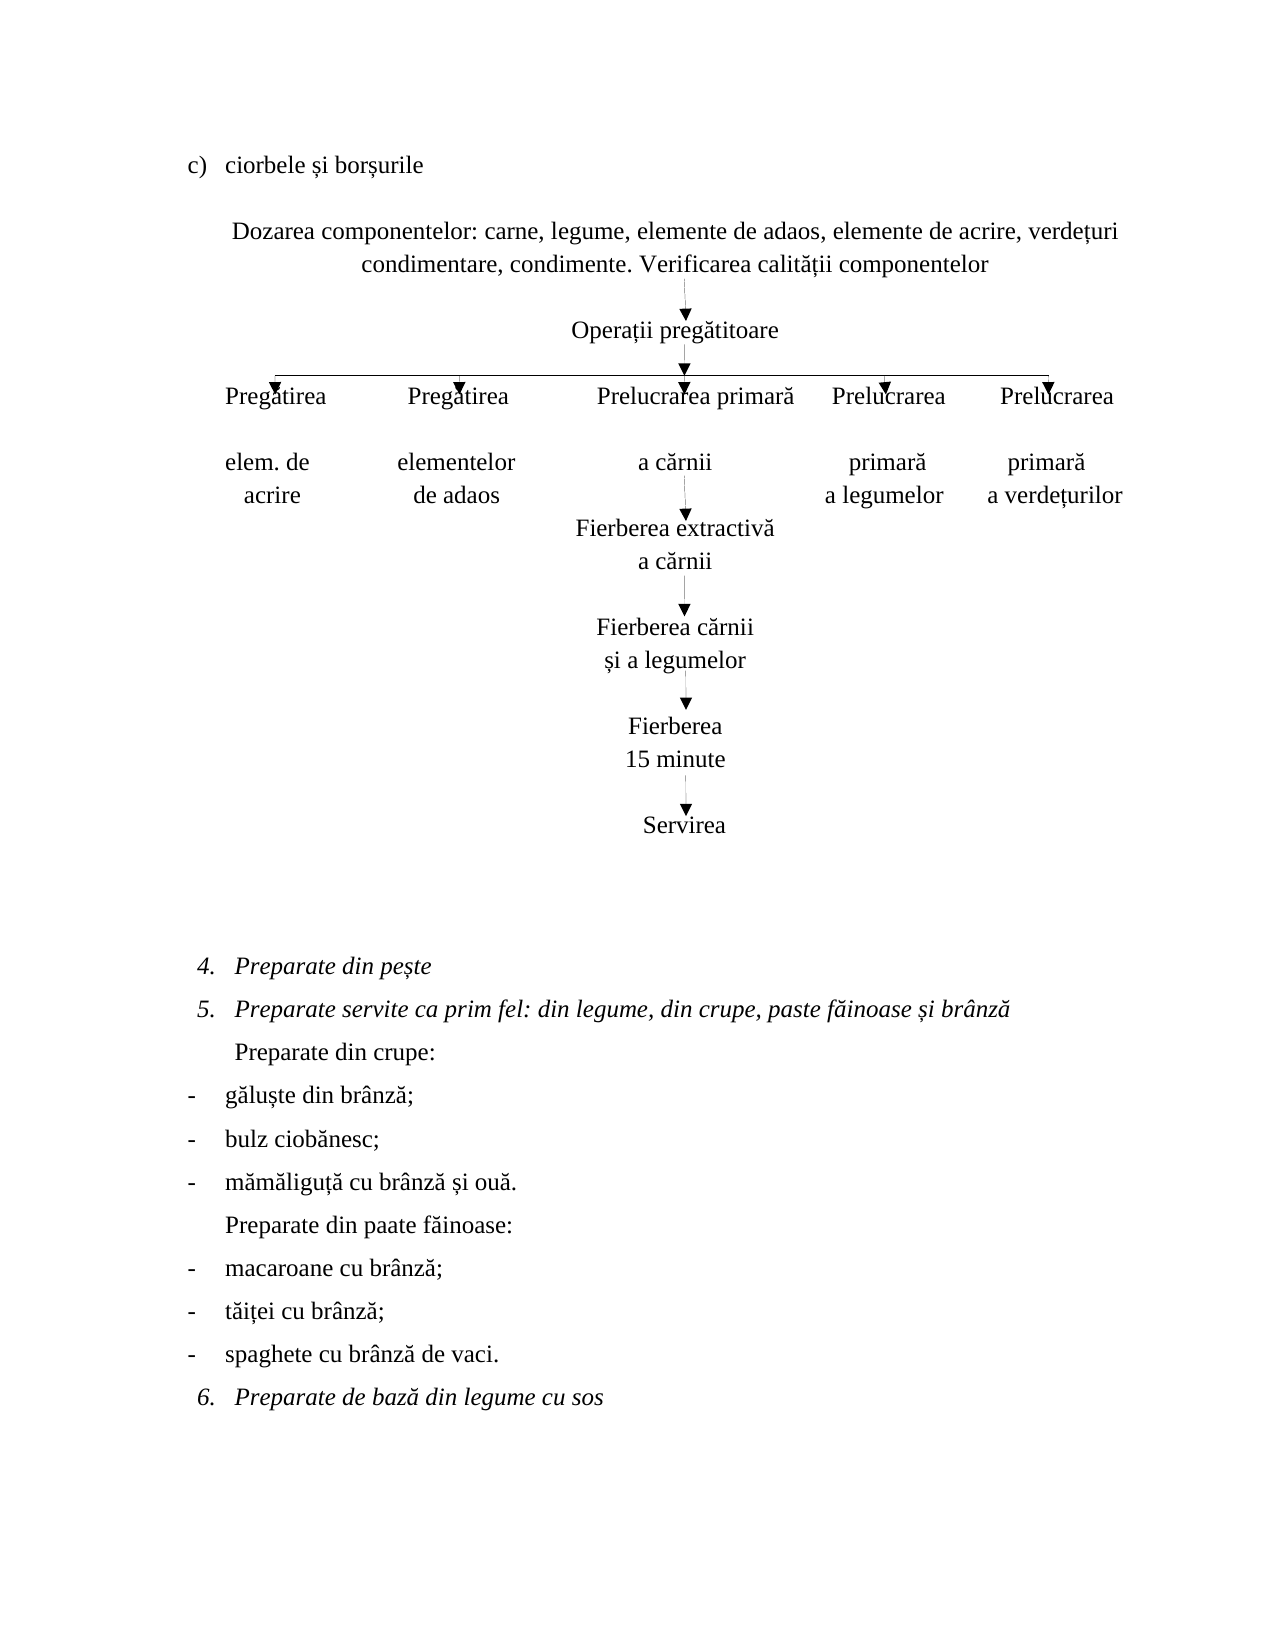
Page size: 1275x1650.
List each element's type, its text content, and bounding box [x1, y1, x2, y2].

list elem. de elementelor a cărnii primară primară [225, 447, 1125, 476]
list Pregătirea Pregătirea Prelucrarea primară Prelucrarea Prelucrarea [225, 381, 1125, 443]
list Preparate de bază din legume cu sos [197, 1382, 1125, 1411]
list găluște din brânză; [187, 1081, 1125, 1109]
list Fierberea cărnii [225, 612, 1125, 641]
list ciorbele și borșurile [187, 150, 1125, 179]
list Preparate servite ca prim fel: din legume, din crupe, paste făinoase și brânză [197, 994, 1125, 1023]
list Servirea [225, 810, 1125, 839]
list spaghete cu brânză de vaci. [187, 1339, 1125, 1368]
list Operații pregătitoare [225, 315, 1125, 344]
list Fierberea extractivă [225, 513, 1125, 542]
list Dozarea componentelor: carne, legume, elemente de adaos, elemente de acrire, verdețuri condimentare, condimente. Verificarea calității componentelor [225, 216, 1125, 278]
list acrire de adaos a legumelor a verdețurilor [685, 480, 1125, 509]
text Preparate din paate făinoase: [150, 1210, 1125, 1239]
list macaroane cu brânză; [187, 1253, 1125, 1282]
list Preparate din pește [197, 951, 1125, 980]
list a cărnii [225, 546, 1125, 575]
list acrire de adaos a legumelor a verdețurilor [225, 480, 685, 509]
list 15 minute [225, 744, 1125, 773]
list mămăliguță cu brânză și ouă. [187, 1167, 1125, 1196]
list și a legumelor [225, 645, 1125, 674]
list tăiței cu brânză; [187, 1296, 1125, 1325]
text Preparate din crupe: [234, 1037, 1125, 1066]
list bulz ciobănesc; [187, 1124, 1125, 1152]
list Fierberea [225, 711, 1125, 740]
